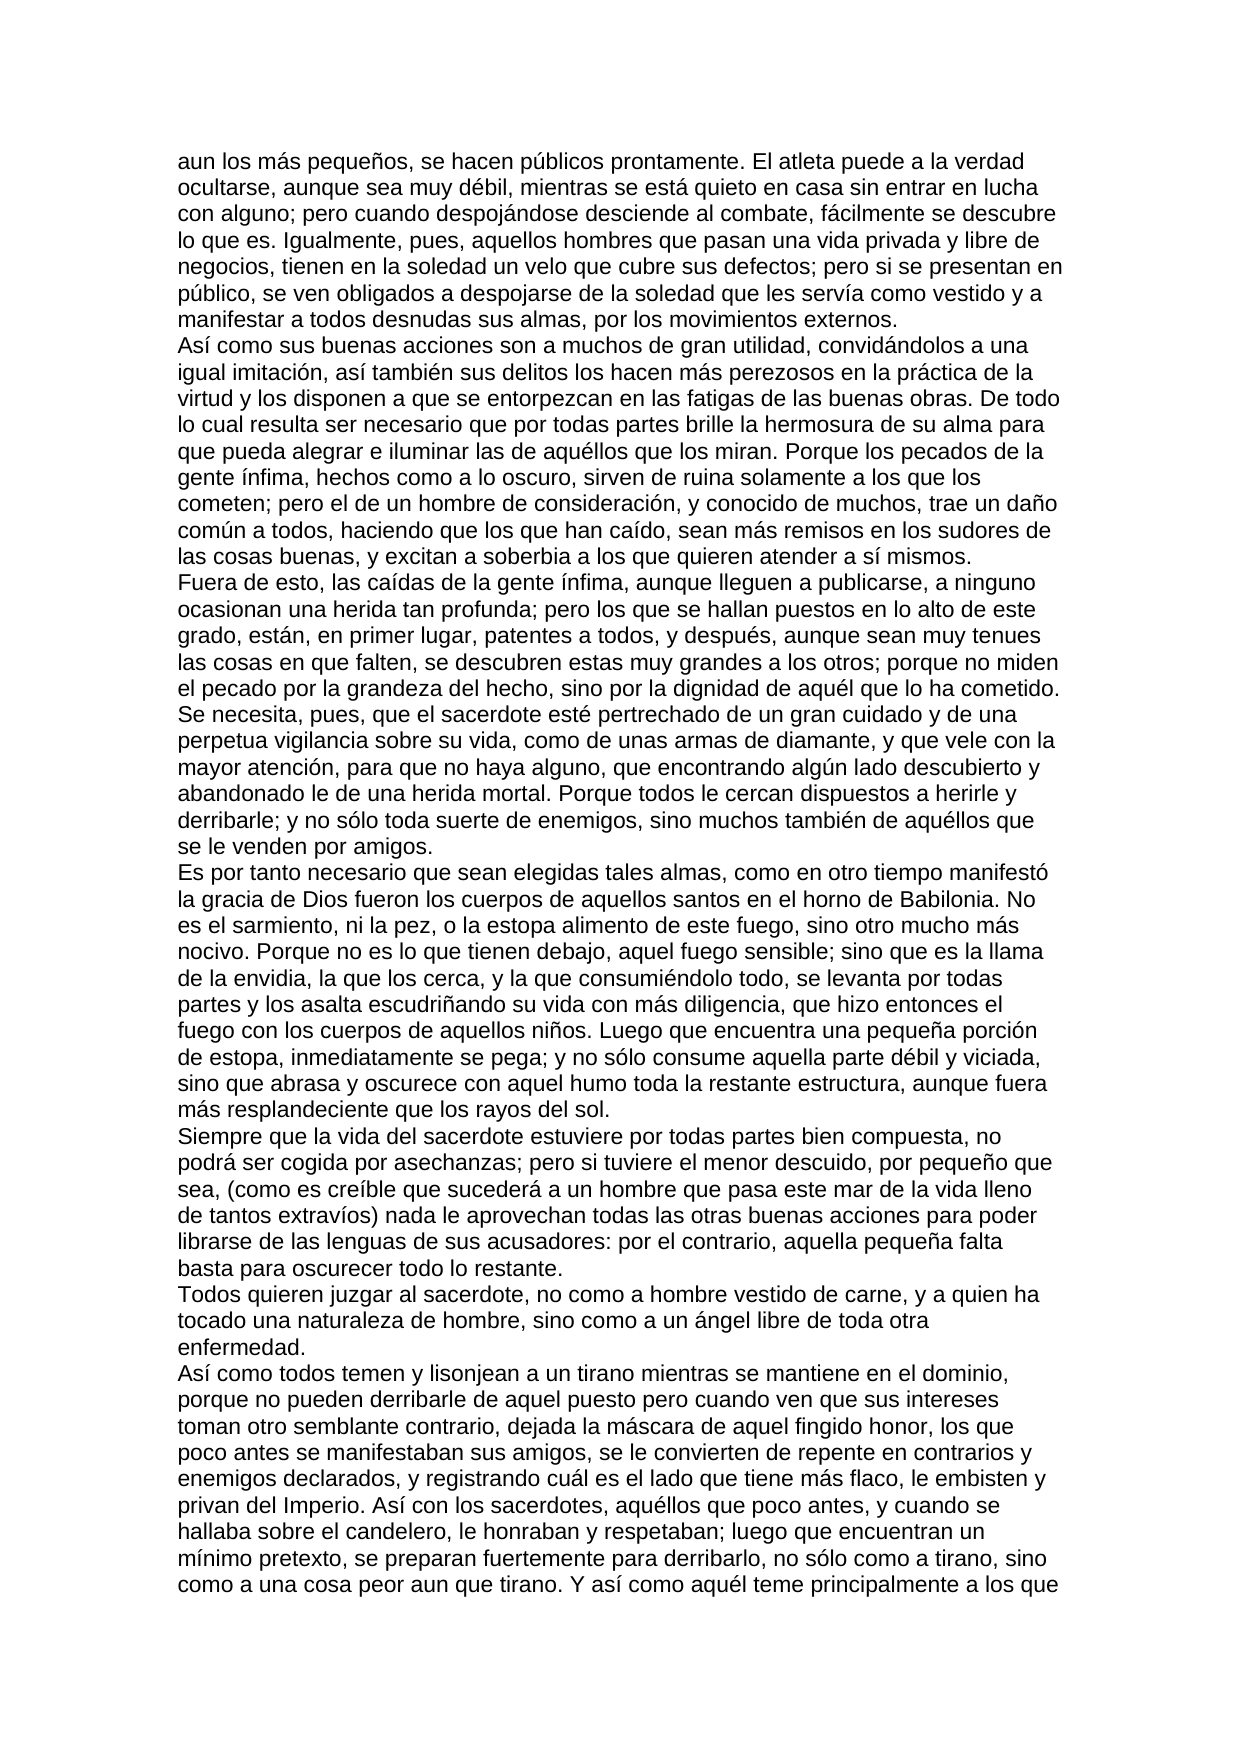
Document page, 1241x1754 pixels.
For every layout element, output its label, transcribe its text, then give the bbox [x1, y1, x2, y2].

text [177, 1360, 1063, 1597]
text Fuera de esto, las caídas de la gente ínfima, aunque lleguen a publicarse, a ninguno ocasionan una herida tan profunda; pero los que se hallan puestos en lo alto de este grado, están, en primer lugar, patentes a todos, y después, aunque sean muy tenues las cosas en que falten, se descubren estas muy grandes a los otros; porque no miden el pecado por la grandeza del hecho, sino por la dignidad de aquél que lo ha cometido. Se necesita, pues, que el sacerdote esté pertrechado de un gran cuidado y de una perpetua vigilancia sobre su vida, como de unas armas de diamante, y que vele con la mayor atención, para que no haya alguno, que encontrando algún lado descubierto y abandonado le de una herida mortal. Porque todos le cercan dispuestos a herirle y derribarle; y no sólo toda suerte de enemigos, sino muchos también de aquéllos que se le venden por amigos. [177, 569, 1063, 859]
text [177, 148, 1063, 332]
text Así como sus buenas acciones son a muchos de gran utilidad, convidándolos a una igual imitación, así también sus delitos los hacen más perezosos en la práctica de la virtud y los disponen a que se entorpezcan en las fatigas de las buenas obras. De todo lo cual resulta ser necesario que por todas partes brille la hermosura de su alma para que pueda alegrar e iluminar las de aquéllos que los miran. Porque los pecados de la gente ínfima, hechos como a lo oscuro, sirven de ruina solamente a los que los cometen; pero el de un hombre de consideración, y conocido de muchos, trae un daño común a todos, haciendo que los que han caído, sean más remisos en los sudores de las cosas buenas, y excitan a soberbia a los que quieren atender a sí mismos. [177, 332, 1063, 569]
text Siempre que la vida del sacerdote estuviere por todas partes bien compuesta, no podrá ser cogida por asechanzas; pero si tuviere el menor descuido, por pequeño que sea, (como es creíble que sucederá a un hombre que pasa este mar de la vida lleno de tantos extravíos) nada le aprovechan todas las otras buenas acciones para poder librarse de las lenguas de sus acusadores: por el contrario, aquella pequeña falta basta para oscurecer todo lo restante. [177, 1123, 1063, 1281]
text Es por tanto necesario que sean elegidas tales almas, como en otro tiempo manifestó la gracia de Dios fueron los cuerpos de aquellos santos en el horno de Babilonia. No es el sarmiento, ni la pez, o la estopa alimento de este fuego, sino otro mucho más nocivo. Porque no es lo que tienen debajo, aquel fuego sensible; sino que es la llama de la envidia, la que los cerca, y la que consumiéndolo todo, se levanta por todas partes y los asalta escudriñando su vida con más diligencia, que hizo entonces el fuego con los cuerpos de aquellos niños. Luego que encuentra una pequeña porción de estopa, inmediatamente se pega; y no sólo consume aquella parte débil y viciada, sino que abrasa y oscurece con aquel humo toda la restante estructura, aunque fuera más resplandeciente que los rayos del sol. [177, 859, 1063, 1123]
text Todos quieren juzgar al sacerdote, no como a hombre vestido de carne, y a quien ha tocado una naturaleza de hombre, sino como a un ángel libre de toda otra enfermedad. [177, 1281, 1063, 1360]
